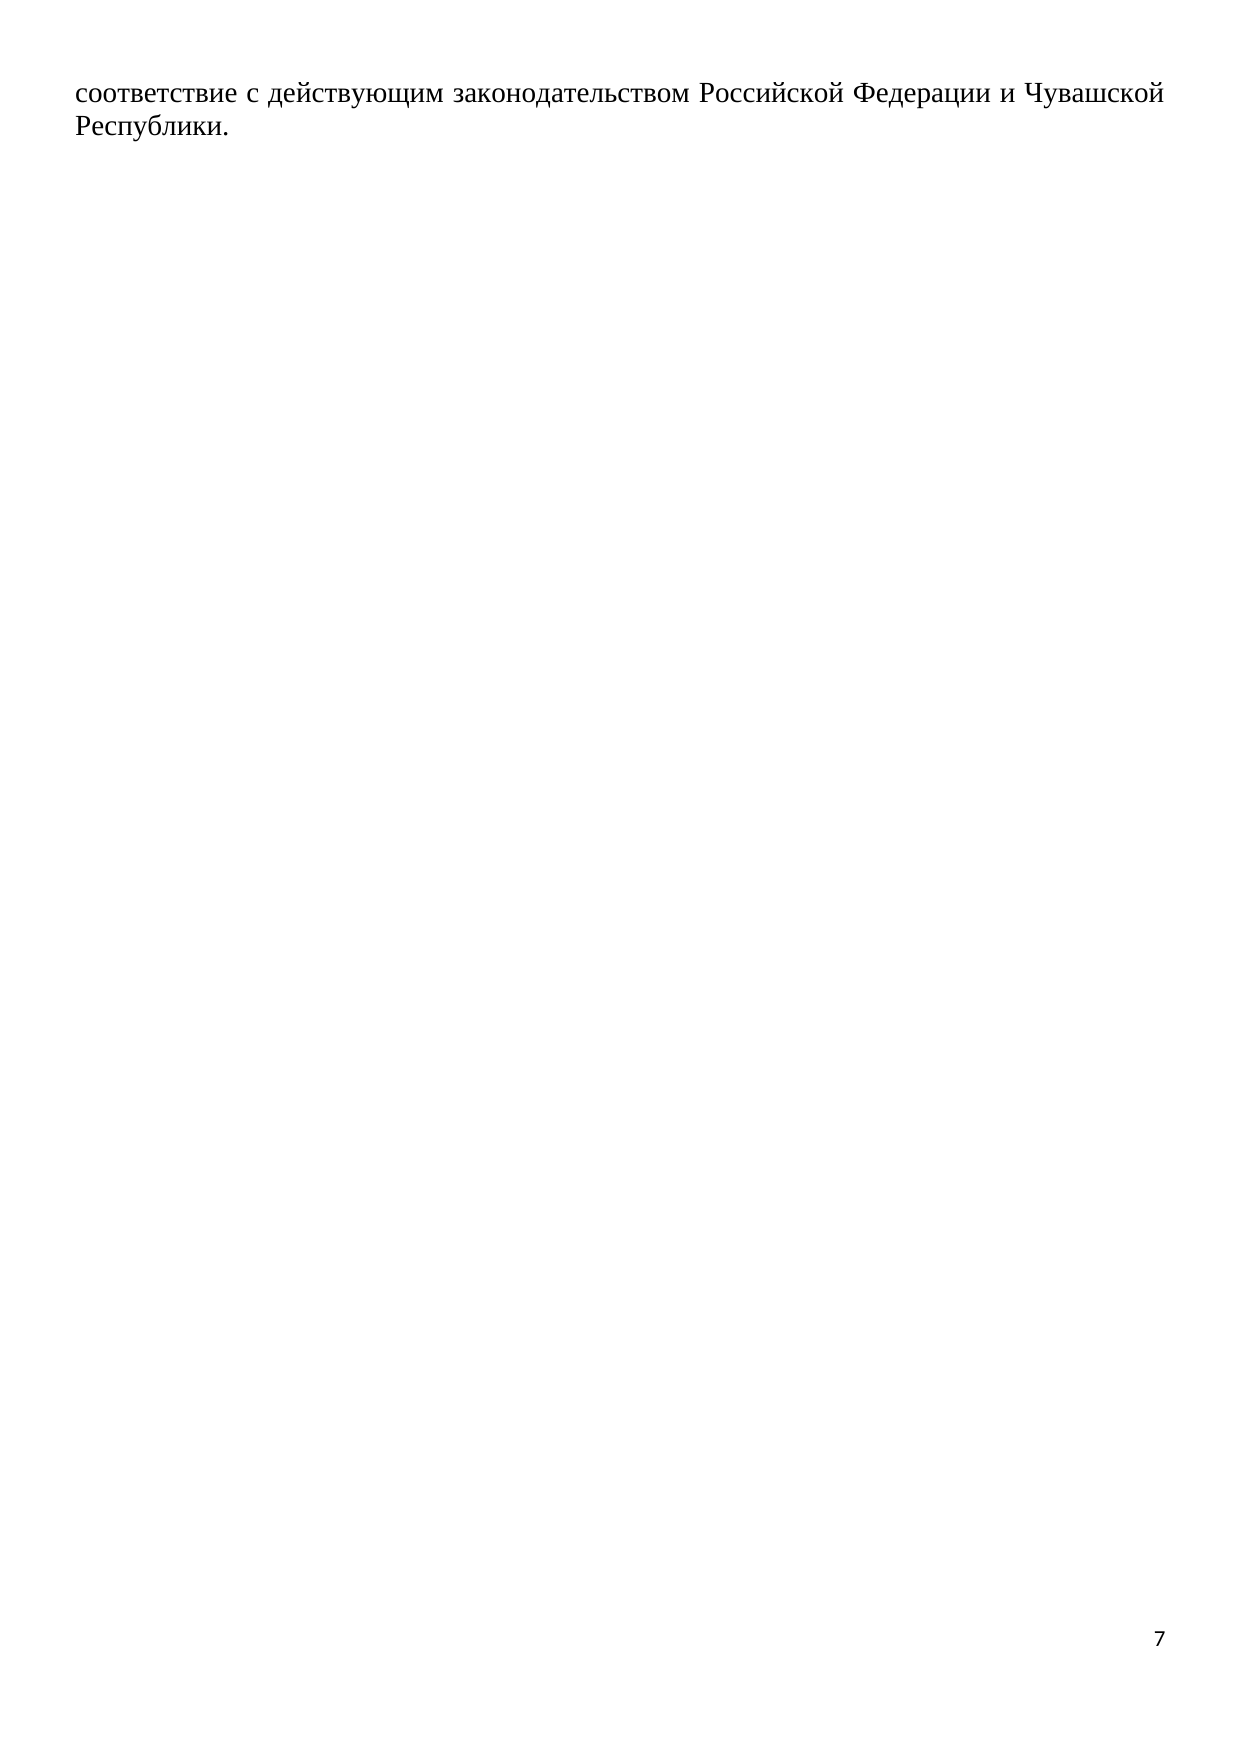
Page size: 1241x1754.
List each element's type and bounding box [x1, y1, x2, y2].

text [75, 75, 1165, 142]
